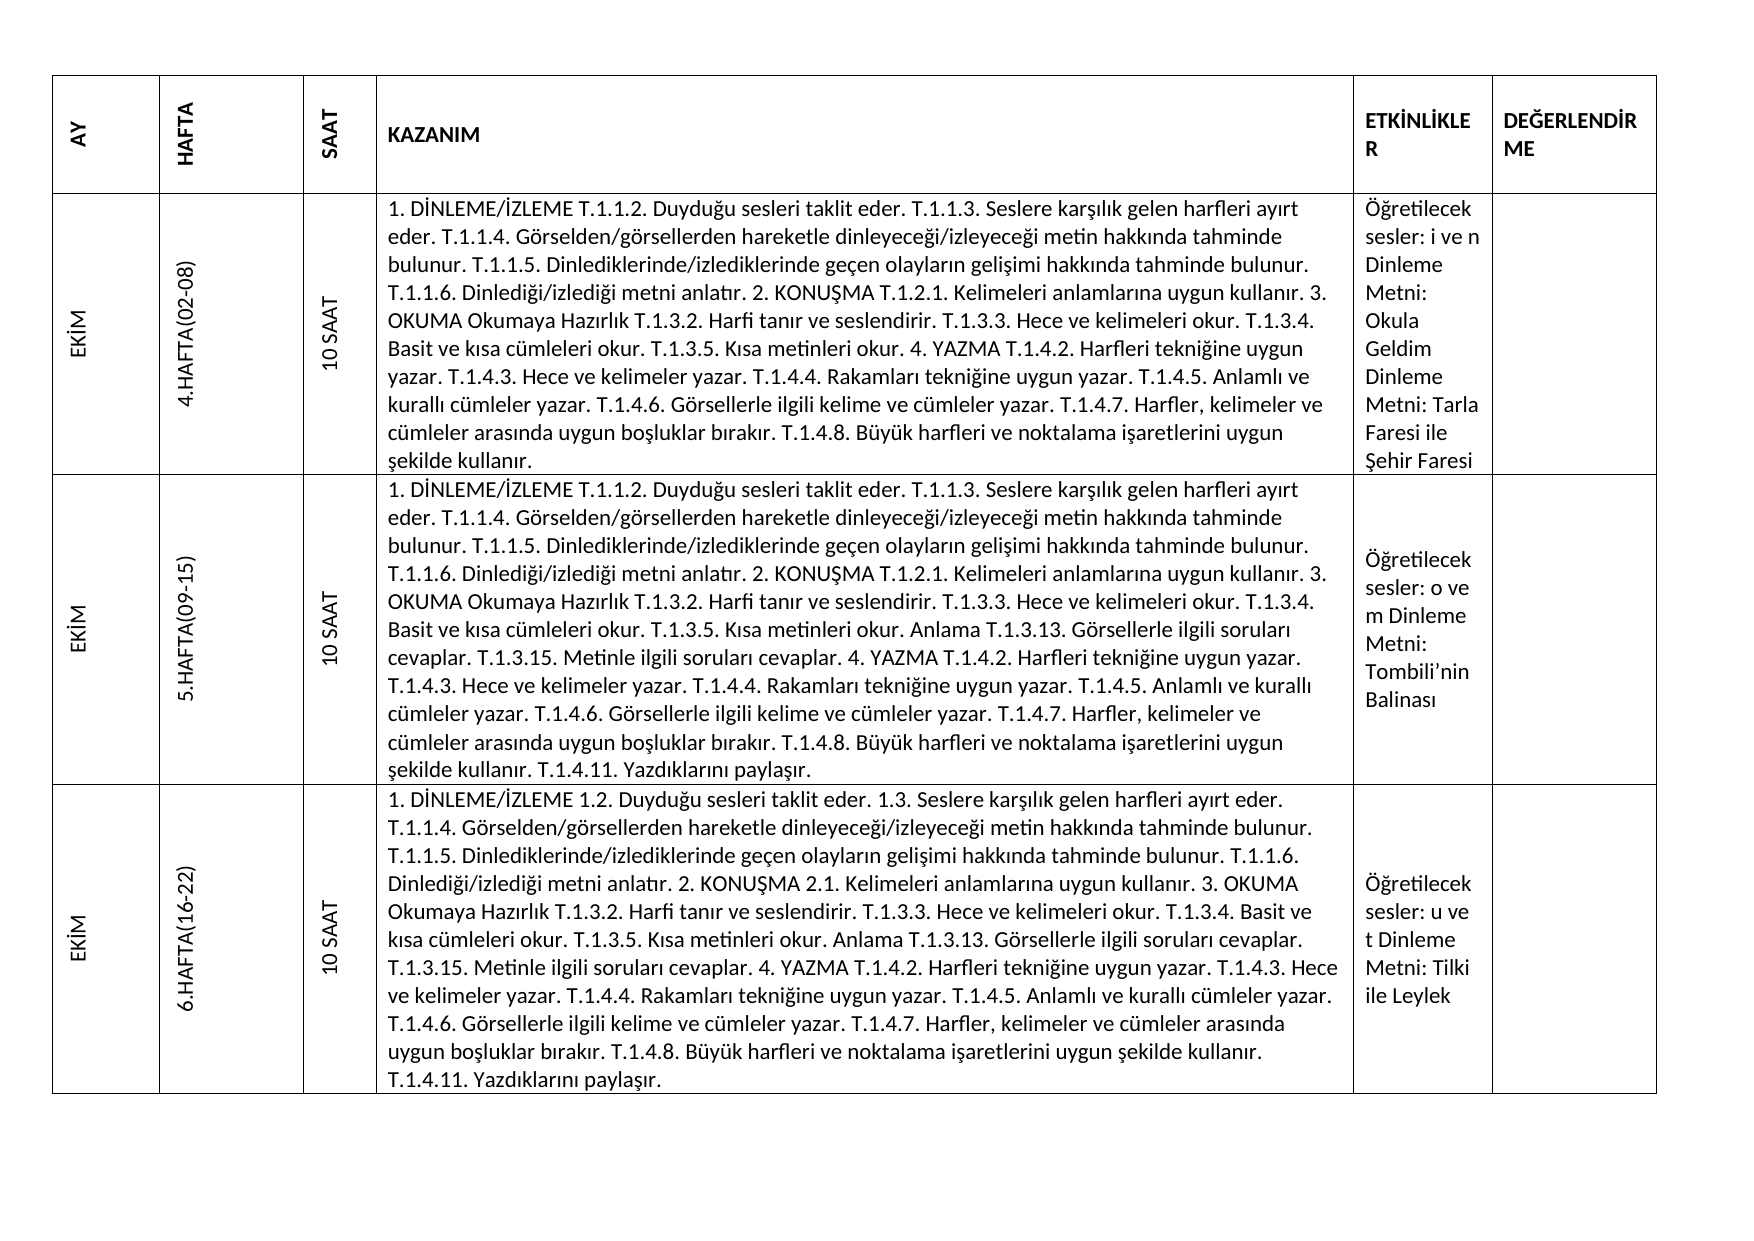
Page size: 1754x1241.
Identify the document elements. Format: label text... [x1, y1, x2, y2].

table_cell 10 SAAT [304, 194, 376, 474]
table_cell EKİM [53, 475, 159, 784]
table_header KAZANIM [377, 76, 1353, 193]
table_cell Öğretilecek sesler: u ve t Dinleme Metni: Tilki ile Leylek [1354, 785, 1492, 1093]
table_cell EKİM [53, 194, 159, 474]
table_header SAAT [304, 76, 376, 193]
table_header AY [53, 76, 159, 193]
table_cell 6.HAFTA(16-22) [160, 785, 303, 1093]
table_cell 4.HAFTA(02-08) [160, 194, 303, 474]
table_cell 10 SAAT [304, 475, 376, 784]
table_cell 10 SAAT [304, 785, 376, 1093]
table_cell EKİM [53, 785, 159, 1093]
table_cell Öğretilecek sesler: i ve n Dinleme Metni: Okula Geldim Dinleme Metni: Tarla Faresi ile Şehir Faresi [1354, 194, 1492, 474]
table_cell [1493, 785, 1656, 1093]
table_cell [1493, 194, 1656, 474]
table_header DEĞERLENDİRME [1493, 76, 1656, 193]
table_cell 1. DİNLEME/İZLEME T.1.1.2. Duyduğu sesleri taklit eder. T.1.1.3. Seslere karşılık gelen harfleri ayırt eder. T.1.1.4. Görselden/görsellerden hareketle dinleyeceği/izleyeceği metin hakkında tahminde bulunur. T.1.1.5. Dinlediklerinde/izlediklerinde geçen olayların gelişimi hakkında tahminde bulunur. T.1.1.6. Dinlediği/izlediği metni anlatır. 2. KONUŞMA T.1.2.1. Kelimeleri anlamlarına uygun kullanır. 3. OKUMA Okumaya Hazırlık T.1.3.2. Harfi tanır ve seslendirir. T.1.3.3. Hece ve kelimeleri okur. T.1.3.4. Basit ve kısa cümleleri okur. T.1.3.5. Kısa metinleri okur. 4. YAZMA T.1.4.2. Harfleri tekniğine uygun yazar. T.1.4.3. Hece ve kelimeler yazar. T.1.4.4. Rakamları tekniğine uygun yazar. T.1.4.5. Anlamlı ve kurallı cümleler yazar. T.1.4.6. Görsellerle ilgili kelime ve cümleler yazar. T.1.4.7. Harfler, kelimeler ve cümleler arasında uygun boşluklar bırakır. T.1.4.8. Büyük harfleri ve noktalama işaretlerini uygun şekilde kullanır. [377, 194, 1353, 474]
table_cell Öğretilecek sesler: o ve m Dinleme Metni: Tombili’nin Balinası [1354, 475, 1492, 784]
table_cell 1. DİNLEME/İZLEME 1.2. Duyduğu sesleri taklit eder. 1.3. Seslere karşılık gelen harfleri ayırt eder. T.1.1.4. Görselden/görsellerden hareketle dinleyeceği/izleyeceği metin hakkında tahminde bulunur. T.1.1.5. Dinlediklerinde/izlediklerinde geçen olayların gelişimi hakkında tahminde bulunur. T.1.1.6. Dinlediği/izlediği metni anlatır. 2. KONUŞMA 2.1. Kelimeleri anlamlarına uygun kullanır. 3. OKUMA Okumaya Hazırlık T.1.3.2. Harfi tanır ve seslendirir. T.1.3.3. Hece ve kelimeleri okur. T.1.3.4. Basit ve kısa cümleleri okur. T.1.3.5. Kısa metinleri okur. Anlama T.1.3.13. Görsellerle ilgili soruları cevaplar. T.1.3.15. Metinle ilgili soruları cevaplar. 4. YAZMA T.1.4.2. Harfleri tekniğine uygun yazar. T.1.4.3. Hece ve kelimeler yazar. T.1.4.4. Rakamları tekniğine uygun yazar. T.1.4.5. Anlamlı ve kurallı cümleler yazar. T.1.4.6. Görsellerle ilgili kelime ve cümleler yazar. T.1.4.7. Harfler, kelimeler ve cümleler arasında uygun boşluklar bırakır. T.1.4.8. Büyük harfleri ve noktalama işaretlerini uygun şekilde kullanır. T.1.4.11. Yazdıklarını paylaşır. [377, 785, 1353, 1093]
table_header ETKİNLİKLER [1354, 76, 1492, 193]
table_cell 1. DİNLEME/İZLEME T.1.1.2. Duyduğu sesleri taklit eder. T.1.1.3. Seslere karşılık gelen harfleri ayırt eder. T.1.1.4. Görselden/görsellerden hareketle dinleyeceği/izleyeceği metin hakkında tahminde bulunur. T.1.1.5. Dinlediklerinde/izlediklerinde geçen olayların gelişimi hakkında tahminde bulunur. T.1.1.6. Dinlediği/izlediği metni anlatır. 2. KONUŞMA T.1.2.1. Kelimeleri anlamlarına uygun kullanır. 3. OKUMA Okumaya Hazırlık T.1.3.2. Harfi tanır ve seslendirir. T.1.3.3. Hece ve kelimeleri okur. T.1.3.4. Basit ve kısa cümleleri okur. T.1.3.5. Kısa metinleri okur. Anlama T.1.3.13. Görsellerle ilgili soruları cevaplar. T.1.3.15. Metinle ilgili soruları cevaplar. 4. YAZMA T.1.4.2. Harfleri tekniğine uygun yazar. T.1.4.3. Hece ve kelimeler yazar. T.1.4.4. Rakamları tekniğine uygun yazar. T.1.4.5. Anlamlı ve kurallı cümleler yazar. T.1.4.6. Görsellerle ilgili kelime ve cümleler yazar. T.1.4.7. Harfler, kelimeler ve cümleler arasında uygun boşluklar bırakır. T.1.4.8. Büyük harfleri ve noktalama işaretlerini uygun şekilde kullanır. T.1.4.11. Yazdıklarını paylaşır. [377, 475, 1353, 784]
table_header HAFTA [160, 76, 303, 193]
table_cell [1493, 475, 1656, 784]
table_cell 5.HAFTA(09-15) [160, 475, 303, 784]
